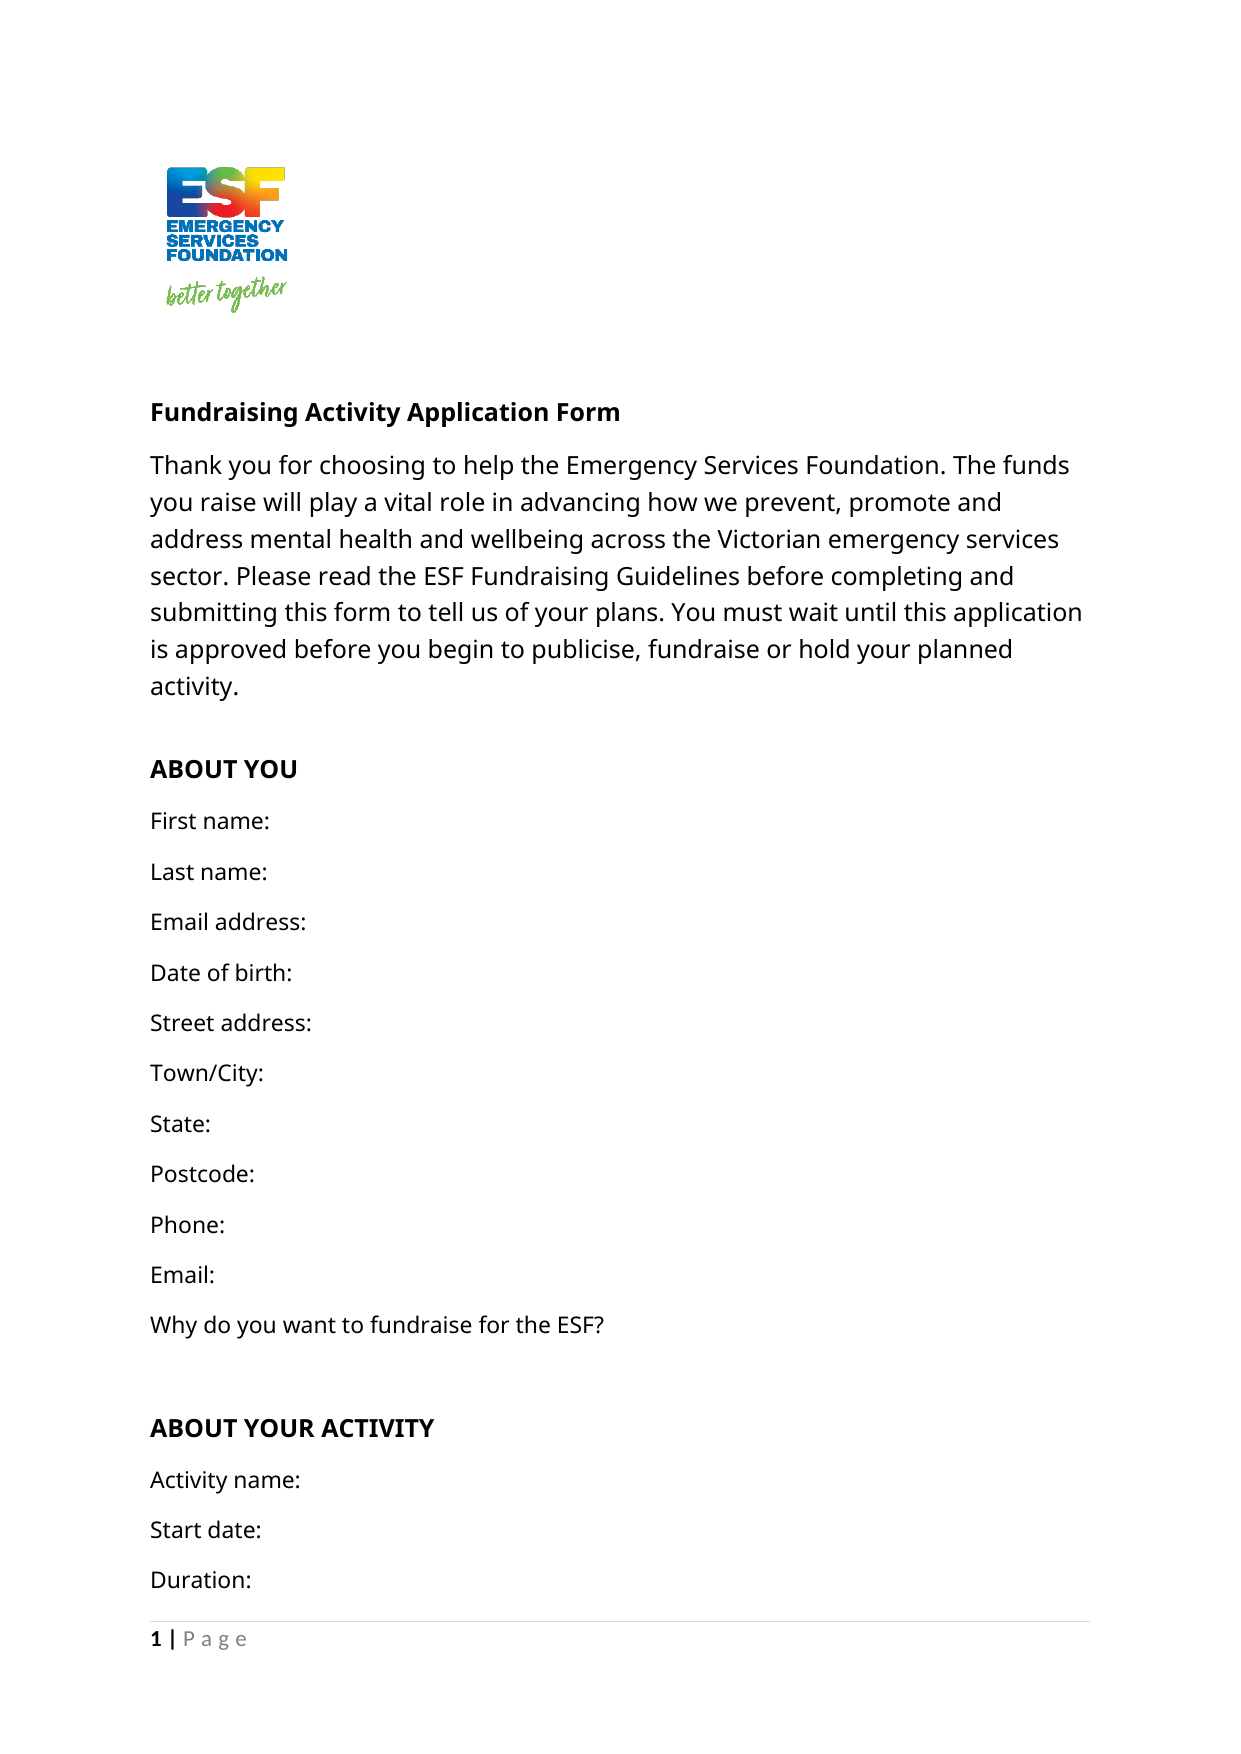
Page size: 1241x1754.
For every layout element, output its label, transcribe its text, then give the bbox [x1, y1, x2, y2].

text Email: [150, 1259, 1090, 1290]
text First name: [150, 805, 1090, 836]
text Why do you want to fundraise for the ESF? [150, 1309, 1090, 1341]
text Start date: [150, 1514, 1090, 1545]
text Duration: [150, 1564, 1090, 1596]
text Street address: [150, 1007, 1090, 1038]
text ABOUT YOU [150, 752, 1090, 786]
text Thank you for choosing to help the Emergency Services Foundation. The funds you raise will play a vital role in advancing how we prevent, promote and address mental health and wellbeing across the Victorian emergency services sector. Please read the ESF Fundraising Guidelines before completing and submitting this form to tell us of your plans. You must wait until this application is approved before you begin to publicise, fundraise or hold your planned activity. [150, 448, 1090, 733]
text ABOUT YOUR ACTIVITY [150, 1410, 1090, 1444]
picture [150, 150, 300, 323]
text Date of birth: [150, 956, 1090, 988]
text Last name: [150, 856, 1090, 887]
text Postcode: [150, 1158, 1090, 1189]
text Activity name: [150, 1464, 1090, 1495]
text State: [150, 1108, 1090, 1139]
text Town/City: [150, 1057, 1090, 1088]
text Fundraising Activity Application Form [150, 394, 1090, 429]
text Phone: [150, 1208, 1090, 1240]
text Email address: [150, 906, 1090, 937]
